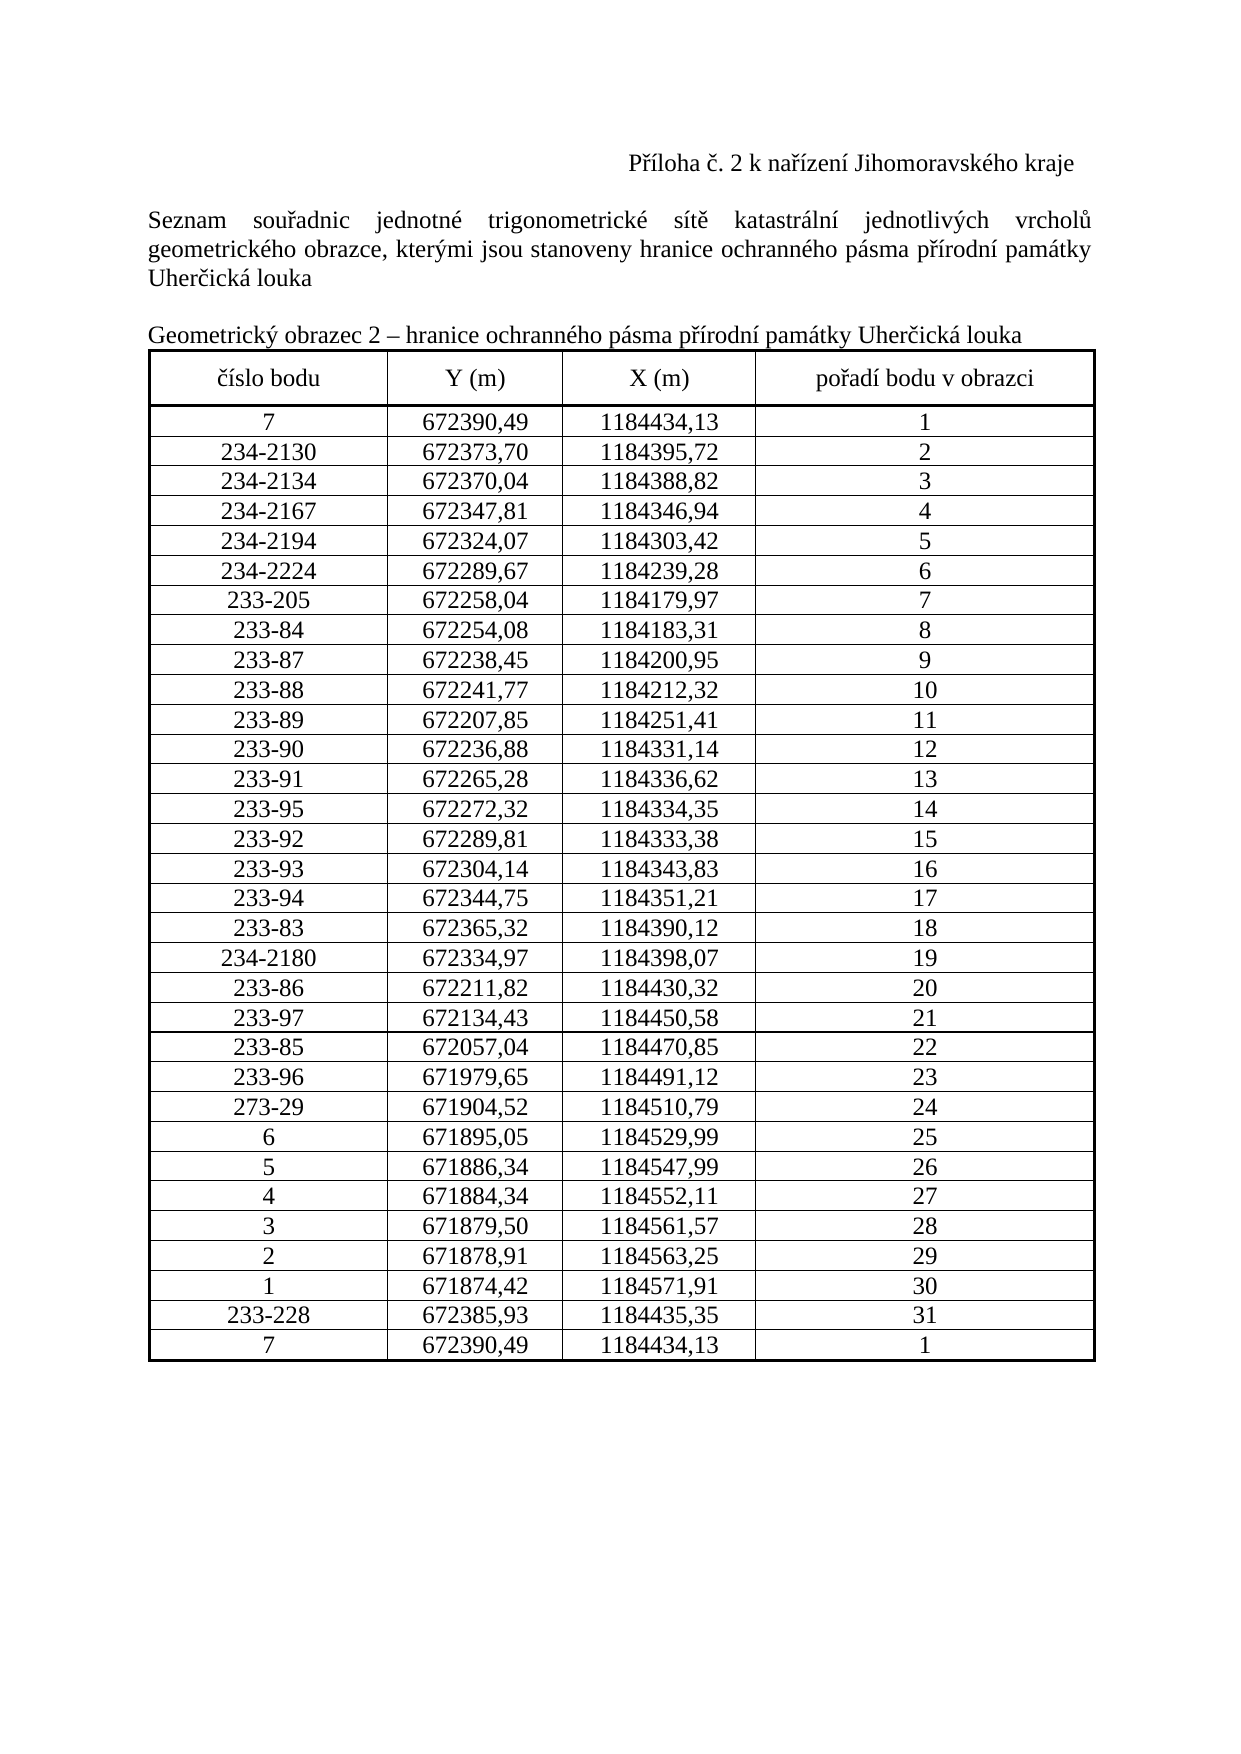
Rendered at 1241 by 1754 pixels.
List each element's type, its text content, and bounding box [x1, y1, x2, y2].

table_cell 21 [756, 1003, 1093, 1031]
table_cell 233-205 [151, 586, 387, 614]
table_cell 1184470,85 [563, 1033, 755, 1061]
table_cell 5 [756, 526, 1093, 555]
table_cell 672334,97 [388, 943, 562, 972]
table_cell 2 [756, 437, 1093, 465]
table_cell 10 [756, 675, 1093, 704]
table_cell 233-228 [151, 1301, 387, 1329]
table_cell 1184351,21 [563, 884, 755, 912]
table_cell 1184303,42 [563, 526, 755, 555]
table_cell 1184212,32 [563, 675, 755, 704]
table_cell 29 [756, 1241, 1093, 1270]
table_cell 233-84 [151, 615, 387, 644]
table_cell 234-2224 [151, 556, 387, 584]
table_cell 233-83 [151, 913, 387, 942]
text Geometrický obrazec 2 – hranice ochranného pásma přírodní památky Uherčická louka [148, 320, 1074, 349]
table_cell 233-94 [151, 884, 387, 912]
table_cell 7 [151, 1330, 387, 1359]
table_cell 3 [151, 1211, 387, 1240]
table_cell 233-88 [151, 675, 387, 704]
table_cell 233-90 [151, 735, 387, 763]
table_cell 233-97 [151, 1003, 387, 1031]
table_cell 1184251,41 [563, 705, 755, 733]
table_cell 11 [756, 705, 1093, 733]
table_cell 1 [756, 407, 1093, 436]
table_cell 1184388,82 [563, 466, 755, 495]
table_cell 233-93 [151, 854, 387, 882]
table_cell 1184510,79 [563, 1092, 755, 1121]
table_cell 1184336,62 [563, 764, 755, 793]
table_cell 672254,08 [388, 615, 562, 644]
table_cell 672390,49 [388, 407, 562, 436]
table_cell 1184552,11 [563, 1181, 755, 1210]
table_cell 1184571,91 [563, 1271, 755, 1299]
table_cell 233-87 [151, 645, 387, 674]
table_cell 672238,45 [388, 645, 562, 674]
table_cell 4 [151, 1181, 387, 1210]
table_cell 30 [756, 1271, 1093, 1299]
table_cell 12 [756, 735, 1093, 763]
table_cell 672365,32 [388, 913, 562, 942]
table_cell 16 [756, 854, 1093, 882]
table_cell 1184346,94 [563, 496, 755, 525]
table_cell 233-95 [151, 794, 387, 823]
table_cell 234-2194 [151, 526, 387, 555]
table_cell 672265,28 [388, 764, 562, 793]
table_cell 672373,70 [388, 437, 562, 465]
table_cell 1184395,72 [563, 437, 755, 465]
table_cell 234-2134 [151, 466, 387, 495]
table_cell 672272,32 [388, 794, 562, 823]
table_cell 20 [756, 973, 1093, 1002]
table_cell 672057,04 [388, 1033, 562, 1061]
table_cell 1184529,99 [563, 1122, 755, 1151]
table_cell 1184179,97 [563, 586, 755, 614]
table_cell 233-91 [151, 764, 387, 793]
table_cell 1184333,38 [563, 824, 755, 853]
table_header X (m) [563, 352, 755, 404]
table_cell 672304,14 [388, 854, 562, 882]
table_cell 7 [756, 586, 1093, 614]
table_cell 1184434,13 [563, 407, 755, 436]
table_cell 1184563,25 [563, 1241, 755, 1270]
table_cell 6 [151, 1122, 387, 1151]
text Seznam souřadnic jednotné trigonometrické sítě katastrální jednotlivých vrcholů geometrického obrazce, kterými jsou stanoveny hranice ochranného pásma přírodní památky Uherčická louka [148, 205, 1092, 291]
table_cell 27 [756, 1181, 1093, 1210]
table_cell 233-85 [151, 1033, 387, 1061]
table_cell 19 [756, 943, 1093, 972]
table_cell 672324,07 [388, 526, 562, 555]
table_cell 8 [756, 615, 1093, 644]
table_cell 1 [151, 1271, 387, 1299]
table_cell 1184343,83 [563, 854, 755, 882]
table_cell 4 [756, 496, 1093, 525]
table_cell 1184398,07 [563, 943, 755, 972]
table_header Y (m) [388, 352, 562, 404]
table_header pořadí bodu v obrazci [756, 352, 1093, 404]
table_cell 22 [756, 1033, 1093, 1061]
table_cell 14 [756, 794, 1093, 823]
table_cell 672385,93 [388, 1301, 562, 1329]
table_cell 1184331,14 [563, 735, 755, 763]
table_cell 671884,34 [388, 1181, 562, 1210]
table_cell 672344,75 [388, 884, 562, 912]
table_cell 1184430,32 [563, 973, 755, 1002]
table_cell 671886,34 [388, 1152, 562, 1180]
table_cell 1184434,13 [563, 1330, 755, 1359]
table_cell 1184334,35 [563, 794, 755, 823]
table_cell 672289,81 [388, 824, 562, 853]
table_cell 671979,65 [388, 1062, 562, 1091]
table_cell 234-2167 [151, 496, 387, 525]
text Příloha č. 2 k nařízení Jihomoravského kraje [148, 148, 1074, 176]
table_cell 1184450,58 [563, 1003, 755, 1031]
table_cell 671879,50 [388, 1211, 562, 1240]
table_cell 1184390,12 [563, 913, 755, 942]
table_cell 672134,43 [388, 1003, 562, 1031]
table_cell 672390,49 [388, 1330, 562, 1359]
table_cell 1 [756, 1330, 1093, 1359]
table_cell 15 [756, 824, 1093, 853]
table_cell 6 [756, 556, 1093, 584]
table_cell 9 [756, 645, 1093, 674]
table_cell 1184200,95 [563, 645, 755, 674]
table_cell 671895,05 [388, 1122, 562, 1151]
table_cell 1184561,57 [563, 1211, 755, 1240]
table_cell 671904,52 [388, 1092, 562, 1121]
table_cell 2 [151, 1241, 387, 1270]
table_cell 28 [756, 1211, 1093, 1240]
table_cell 273-29 [151, 1092, 387, 1121]
table_cell 672211,82 [388, 973, 562, 1002]
table_cell 24 [756, 1092, 1093, 1121]
table_cell 672236,88 [388, 735, 562, 763]
table_cell 3 [756, 466, 1093, 495]
table_cell 5 [151, 1152, 387, 1180]
table_cell 233-96 [151, 1062, 387, 1091]
table_cell 18 [756, 913, 1093, 942]
table_cell 13 [756, 764, 1093, 793]
table_cell 671874,42 [388, 1271, 562, 1299]
table_cell 23 [756, 1062, 1093, 1091]
table_cell 234-2180 [151, 943, 387, 972]
table_cell 1184491,12 [563, 1062, 755, 1091]
table_cell 671878,91 [388, 1241, 562, 1270]
table_cell 25 [756, 1122, 1093, 1151]
table_cell 234-2130 [151, 437, 387, 465]
table_cell 672370,04 [388, 466, 562, 495]
table_cell 1184435,35 [563, 1301, 755, 1329]
table_cell 672258,04 [388, 586, 562, 614]
table_cell 672241,77 [388, 675, 562, 704]
table_cell 672289,67 [388, 556, 562, 584]
table_cell 17 [756, 884, 1093, 912]
table_cell 233-86 [151, 973, 387, 1002]
table_cell 1184239,28 [563, 556, 755, 584]
table_cell 1184547,99 [563, 1152, 755, 1180]
table_cell 1184183,31 [563, 615, 755, 644]
table_cell 31 [756, 1301, 1093, 1329]
table_header číslo bodu [151, 352, 387, 404]
table_cell 672347,81 [388, 496, 562, 525]
table_cell 7 [151, 407, 387, 436]
table_cell 233-92 [151, 824, 387, 853]
table_cell 233-89 [151, 705, 387, 733]
table_cell 672207,85 [388, 705, 562, 733]
table_cell 26 [756, 1152, 1093, 1180]
